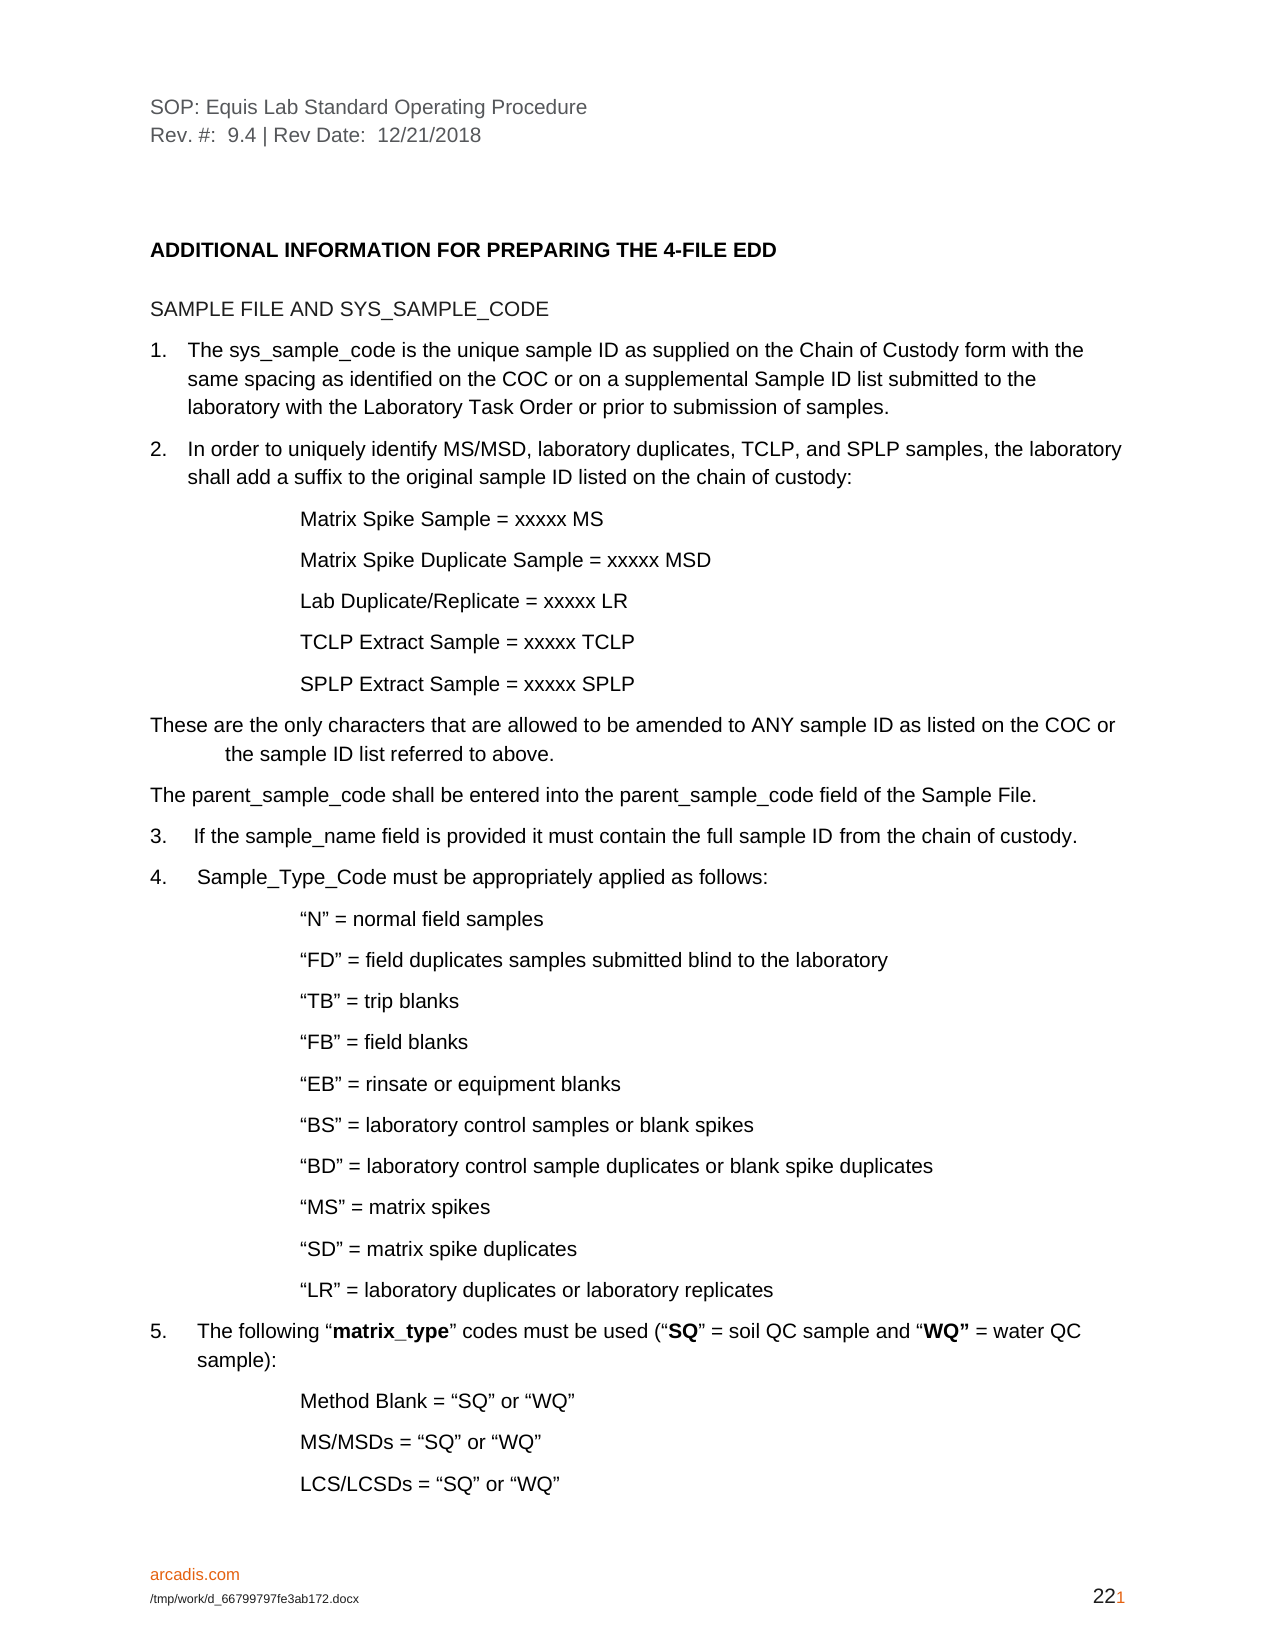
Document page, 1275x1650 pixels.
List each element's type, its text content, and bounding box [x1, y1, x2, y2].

text SPLP Extract Sample = xxxxx SPLP [225, 671, 1125, 695]
text “LR” = laboratory duplicates or laboratory replicates [150, 1278, 1125, 1302]
text TCLP Extract Sample = xxxxx TCLP [225, 630, 1125, 654]
text Lab Duplicate/Replicate = xxxxx LR [225, 589, 1125, 613]
text Matrix Spike Sample = xxxxx MS [225, 506, 1125, 530]
text “FB” = field blanks [150, 1030, 1125, 1054]
text The parent_sample_code shall be entered into the parent_sample_code field of the Sample File. [150, 783, 1125, 807]
text 4. Sample_Type_Code must be appropriately applied as follows: [150, 865, 1125, 889]
text “BS” = laboratory control samples or blank spikes [150, 1113, 1125, 1137]
text LCS/LCSDs = “SQ” or “WQ” [225, 1471, 1125, 1495]
text “N” = normal field samples [150, 906, 1125, 930]
text 3. If the sample_name field is provided it must contain the full sample ID from the chain of custody. [150, 824, 1125, 848]
text 2. In order to uniquely identify MS/MSD, laboratory duplicates, TCLP, and SPLP samples, the laboratory shall add a suffix to the original sample ID listed on the chain of custody: [150, 436, 1125, 489]
text ADDITIONAL INFORMATION FOR PREPARING THE 4-FILE EDD [150, 237, 1125, 261]
text “MS” = matrix spikes [150, 1195, 1125, 1219]
text “FD” = field duplicates samples submitted blind to the laboratory [150, 948, 1125, 972]
text “SD” = matrix spike duplicates [150, 1236, 1125, 1260]
text These are the only characters that are allowed to be amended to ANY sample ID as listed on the COC or the sample ID list referred to above. [150, 713, 1125, 765]
text MS/MSDs = “SQ” or “WQ” [225, 1430, 1125, 1454]
text Matrix Spike Duplicate Sample = xxxxx MSD [225, 548, 1125, 572]
subtitle SAMPLE FILE AND SYS_SAMPLE_CODE [150, 296, 1125, 320]
text “TB” = trip blanks [150, 989, 1125, 1013]
text 5. The following “matrix_type” codes must be used (“SQ” = soil QC sample and “WQ” = water QC sample): [150, 1319, 1125, 1372]
text 1. The sys_sample_code is the unique sample ID as supplied on the Chain of Custody form with the same spacing as identified on the COC or on a supplemental Sample ID list submitted to the laboratory with the Laboratory Task Order or prior to submission of samples. [150, 338, 1125, 419]
text “EB” = rinsate or equipment blanks [150, 1071, 1125, 1095]
text Method Blank = “SQ” or “WQ” [225, 1389, 1125, 1413]
text “BD” = laboratory control sample duplicates or blank spike duplicates [150, 1154, 1125, 1178]
